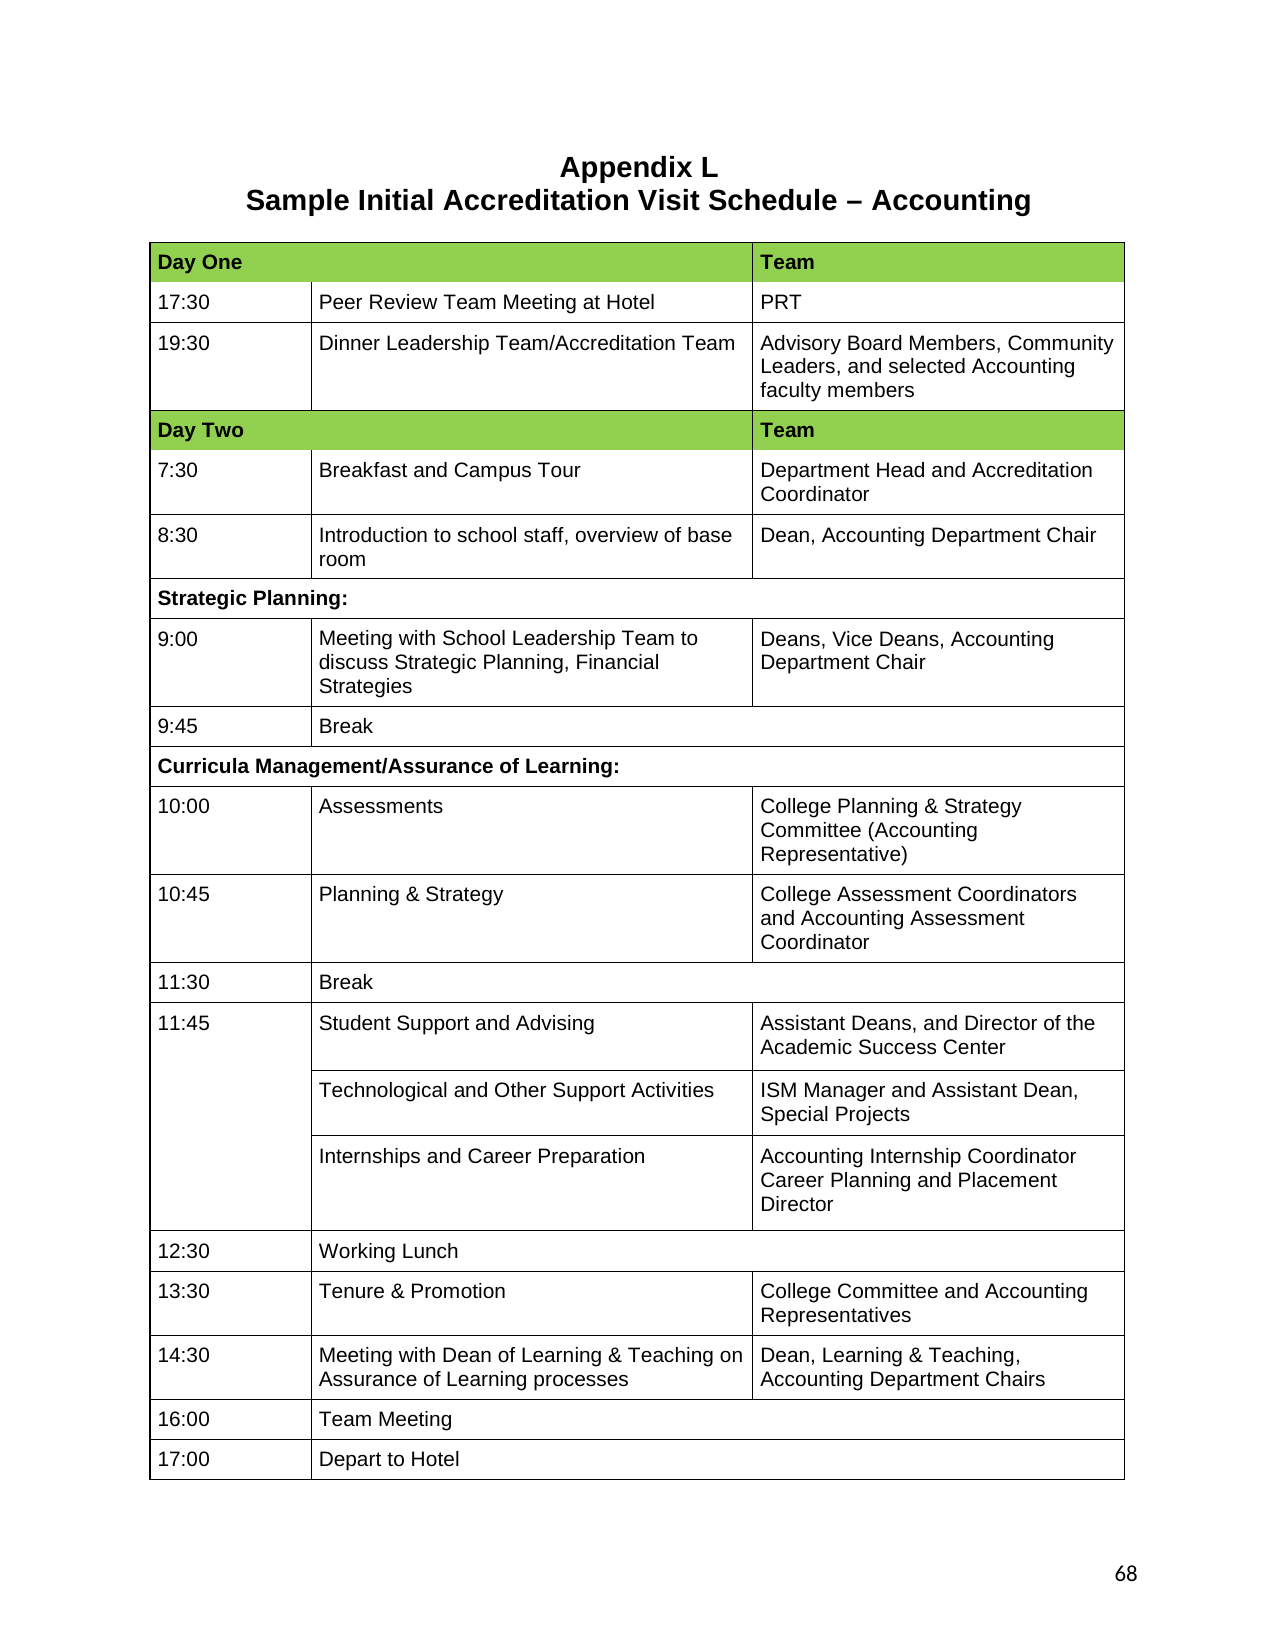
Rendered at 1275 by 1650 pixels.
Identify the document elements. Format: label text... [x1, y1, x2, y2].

table_cell Team Meeting [312, 1400, 1124, 1438]
table_cell Planning & Strategy [312, 875, 752, 962]
text Appendix L [554, 149, 723, 183]
table_cell 11:45 [151, 1003, 311, 1230]
table_cell PRT [753, 282, 1124, 322]
table_cell 9:00 [151, 619, 311, 706]
table_cell 10:45 [151, 875, 311, 962]
table_cell Assessments [312, 787, 752, 874]
table_cell 7:30 [151, 450, 311, 514]
table_cell 14:30 [151, 1336, 311, 1398]
table_cell ISM Manager and Assistant Dean, Special Projects [753, 1071, 1124, 1135]
table_cell Meeting with Dean of Learning & Teaching on Assurance of Learning processes [312, 1336, 752, 1398]
table_header Team [753, 243, 1124, 282]
table_cell 8:30 [151, 515, 311, 578]
table_cell College Committee and Accounting Representatives [753, 1272, 1124, 1334]
table_cell Dinner Leadership Team/Accreditation Team [312, 323, 752, 410]
table_cell Assistant Deans, and Director of the Academic Success Center [753, 1003, 1124, 1070]
table_cell College Assessment Coordinators and Accounting Assessment Coordinator [753, 875, 1124, 962]
table_cell Depart to Hotel [312, 1440, 1124, 1478]
table_cell Student Support and Advising [312, 1003, 752, 1070]
table_cell Deans, Vice Deans, Accounting Department Chair [753, 619, 1124, 706]
table_cell Meeting with School Leadership Team to discuss Strategic Planning, Financial Strategies [312, 619, 752, 706]
table_cell College Planning & Strategy Committee (Accounting Representative) [753, 787, 1124, 874]
table_cell 17:00 [151, 1440, 311, 1478]
table_cell Technological and Other Support Activities [312, 1071, 752, 1135]
table_cell 11:30 [151, 963, 311, 1002]
table_cell Breakfast and Campus Tour [312, 450, 752, 514]
table_cell Internships and Career Preparation [312, 1136, 752, 1230]
table_cell Working Lunch [312, 1231, 1124, 1271]
table_cell Team [753, 411, 1124, 450]
table_cell 19:30 [151, 323, 311, 410]
text Sample Initial Accreditation Visit Schedule – Accounting [242, 183, 1035, 217]
table_cell Peer Review Team Meeting at Hotel [312, 282, 752, 322]
table_cell 9:45 [151, 707, 311, 746]
table_cell 13:30 [151, 1272, 311, 1334]
table_cell Strategic Planning: [151, 579, 1124, 618]
table_cell Day Two [151, 411, 752, 450]
table_cell 16:00 [151, 1400, 311, 1438]
table_cell Curricula Management/Assurance of Learning: [151, 747, 1124, 786]
table_cell Dean, Accounting Department Chair [753, 515, 1124, 578]
table_cell Break [312, 963, 1124, 1002]
table_cell Advisory Board Members, Community Leaders, and selected Accounting faculty members [753, 323, 1124, 410]
table_cell Accounting Internship Coordinator Career Planning and Placement Director [753, 1136, 1124, 1230]
table_cell 10:00 [151, 787, 311, 874]
table_cell Dean, Learning & Teaching, Accounting Department Chairs [753, 1336, 1124, 1398]
table_cell Tenure & Promotion [312, 1272, 752, 1334]
table_cell 17:30 [151, 282, 311, 322]
table_cell 12:30 [151, 1231, 311, 1271]
table_cell Introduction to school staff, overview of base room [312, 515, 752, 578]
table_cell Department Head and Accreditation Coordinator [753, 450, 1124, 514]
table_header Day One [151, 243, 752, 282]
table_cell Break [312, 707, 1124, 746]
